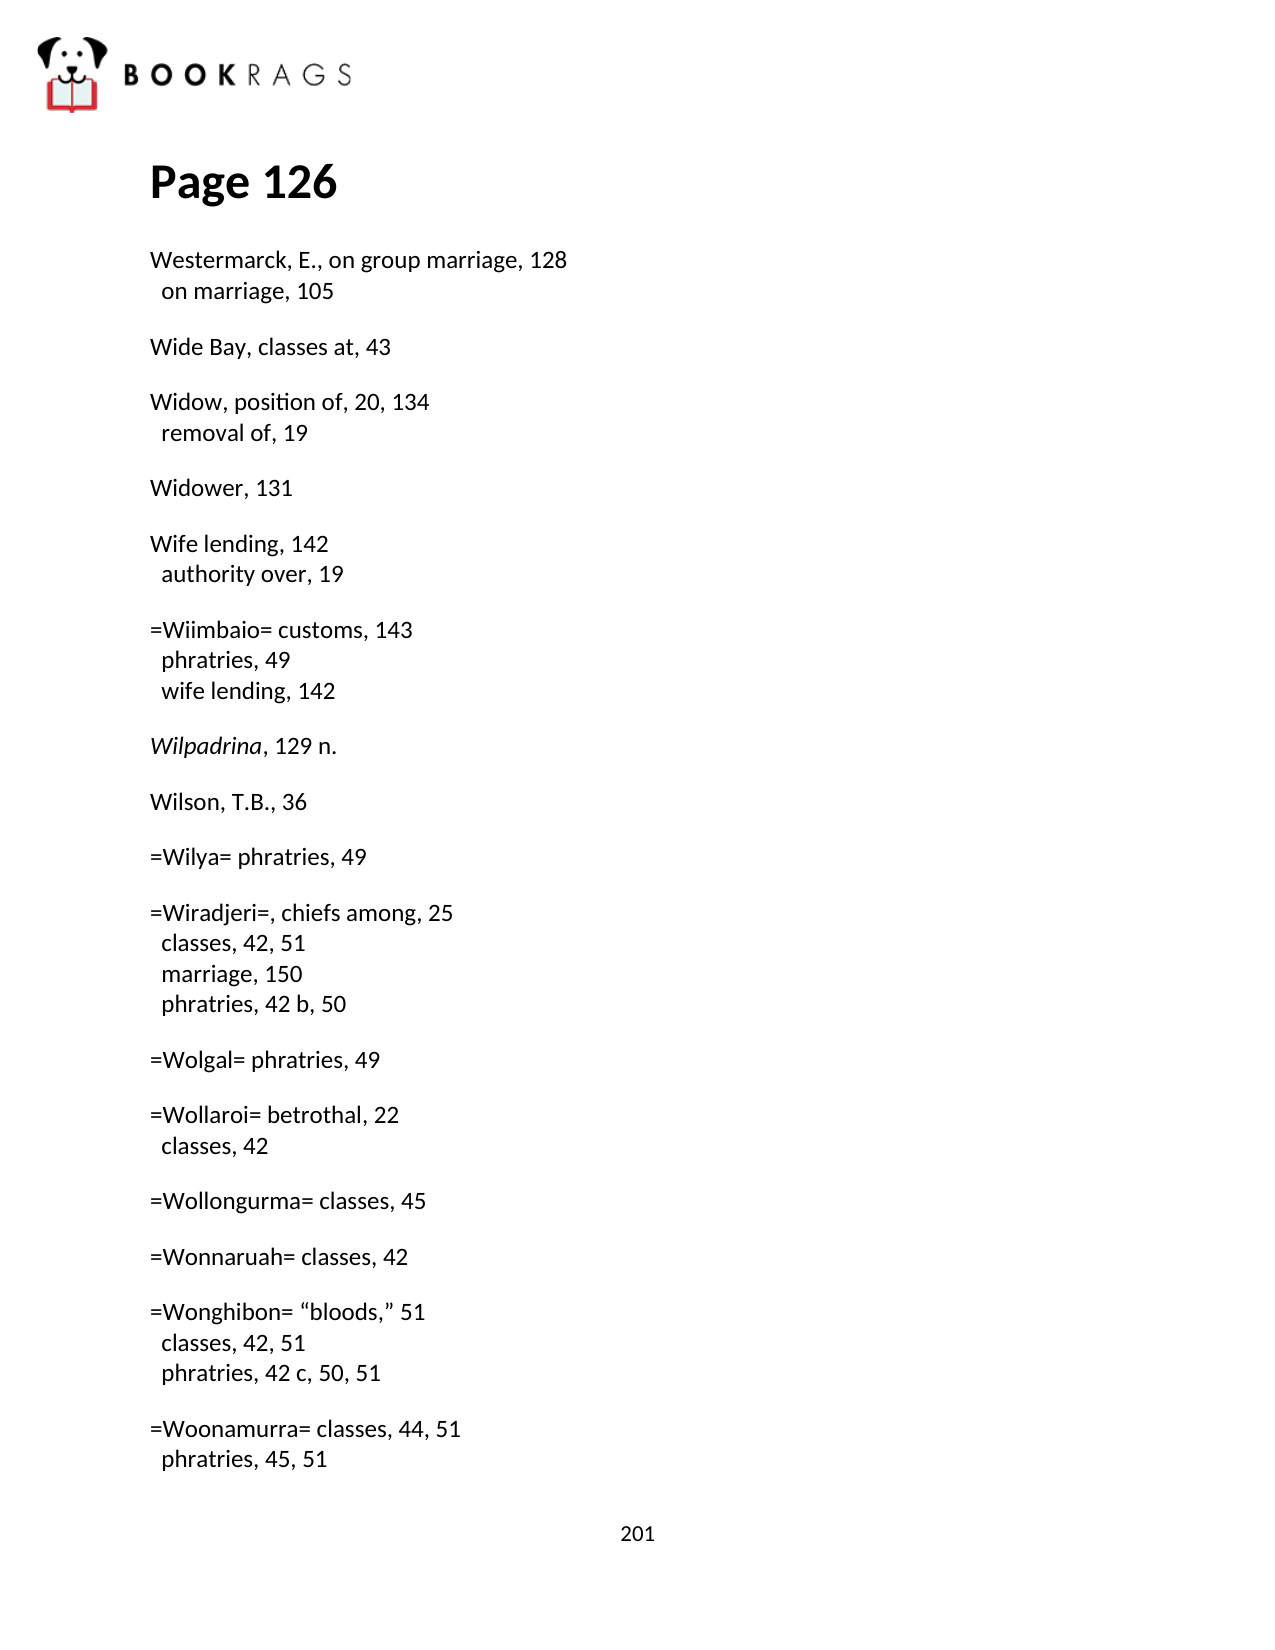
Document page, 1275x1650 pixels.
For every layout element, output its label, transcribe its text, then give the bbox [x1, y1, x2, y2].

text Wilpadrina, 129 n. [150, 730, 1125, 761]
text Widower, 131 [150, 472, 1125, 503]
text =Wonnaruah= classes, 42 [150, 1241, 1125, 1272]
text =Wolgal= phratries, 49 [150, 1044, 1125, 1074]
text Wife lending, 142 authority over, 19 [150, 528, 1125, 589]
text =Wilya= phratries, 49 [150, 841, 1125, 872]
text =Wollaroi= betrothal, 22 classes, 42 [150, 1099, 1125, 1161]
text Widow, position of, 20, 134 removal of, 19 [150, 386, 1125, 447]
picture [37, 37, 351, 113]
text =Wollongurma= classes, 45 [150, 1186, 1125, 1216]
text =Wiimbaio= customs, 143 phratries, 49 wife lending, 142 [150, 614, 1125, 705]
text =Wiradjeri=, chiefs among, 25 classes, 42, 51 marriage, 150 phratries, 42 b, 50 [150, 897, 1125, 1019]
text =Wonghibon= “bloods,” 51 classes, 42, 51 phratries, 42 c, 50, 51 [150, 1297, 1125, 1388]
text Wilson, T.B., 36 [150, 786, 1125, 816]
text =Woonamurra= classes, 44, 51 phratries, 45, 51 [150, 1413, 1125, 1474]
text Wide Bay, classes at, 43 [150, 331, 1125, 361]
text Page 126 [150, 150, 1125, 211]
text Westermarck, E., on group marriage, 128 on marriage, 105 [150, 244, 1125, 306]
